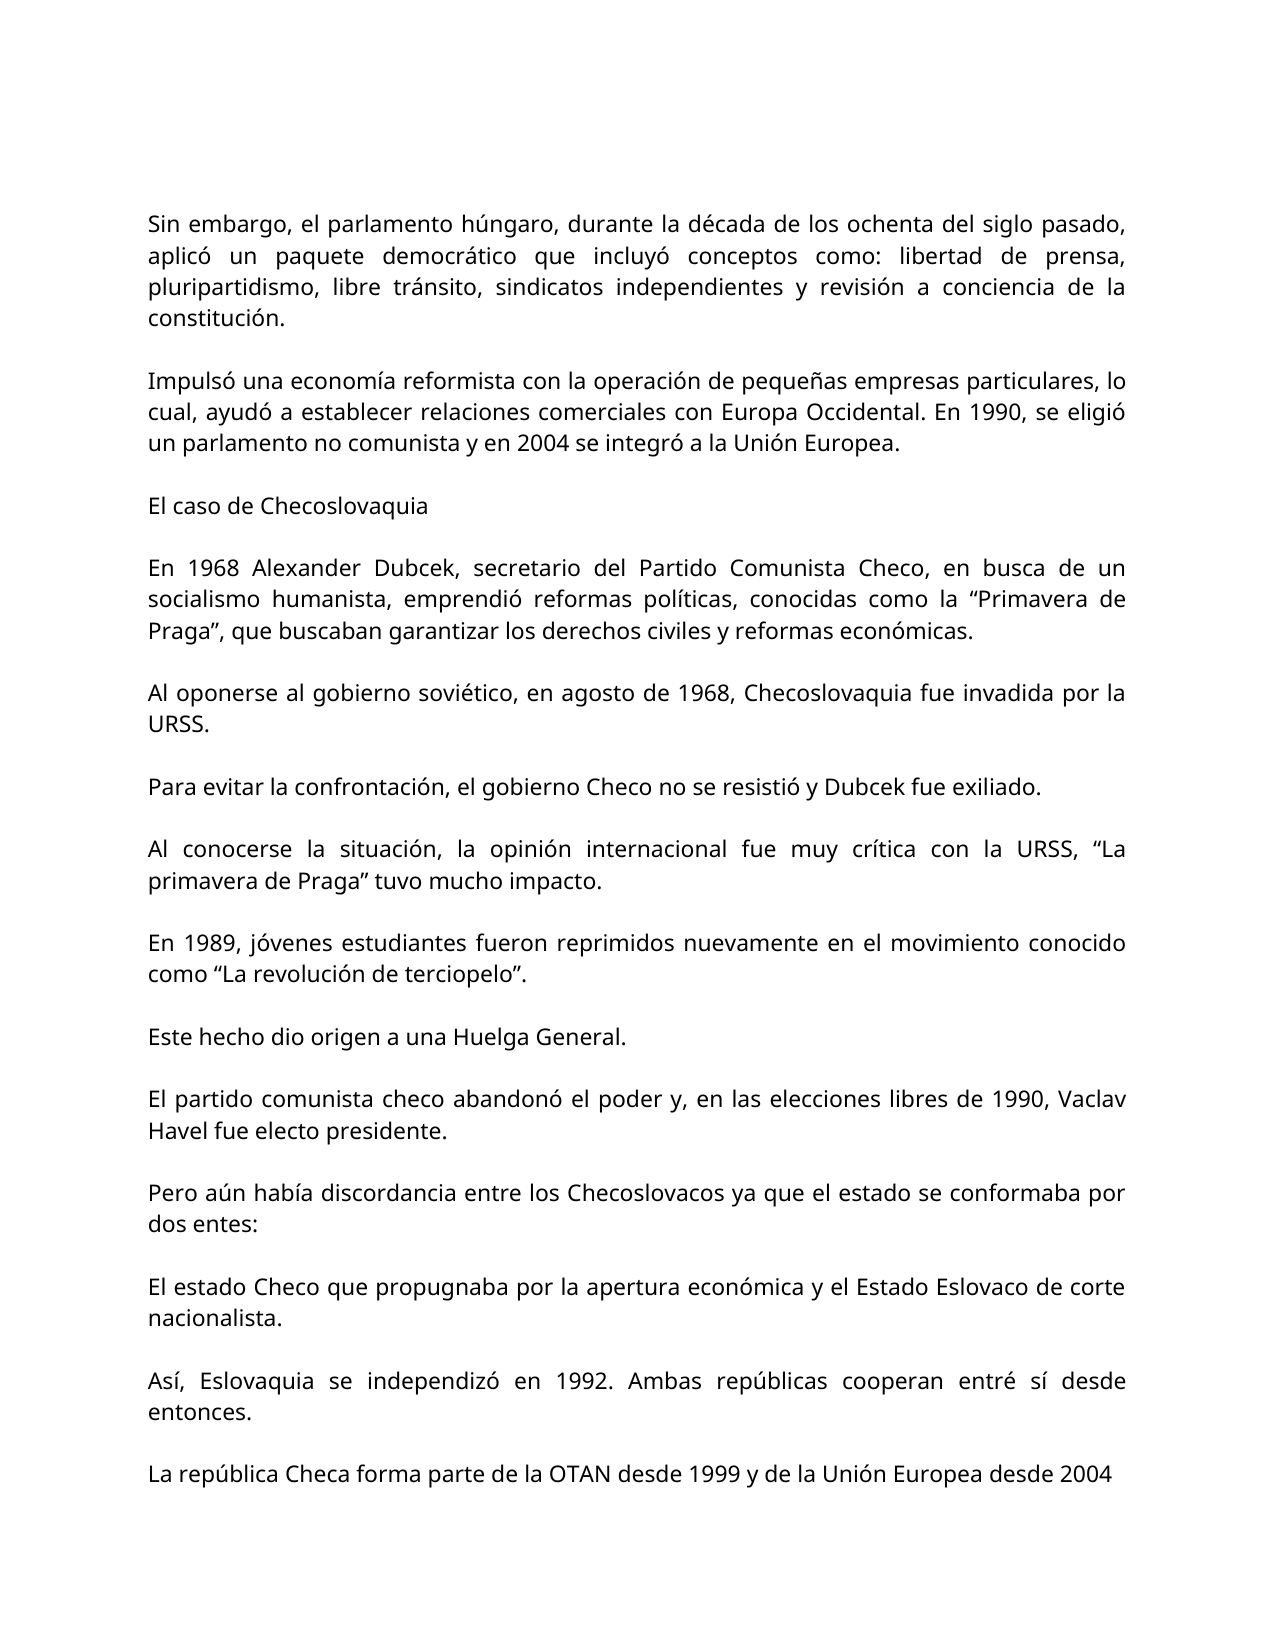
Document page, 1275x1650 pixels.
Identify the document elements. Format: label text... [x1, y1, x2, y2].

text El estado Checo que propugnaba por la apertura económica y el Estado Eslovaco de corte nacionalista. [148, 1271, 1127, 1333]
text El partido comunista checo abandonó el poder y, en las elecciones libres de 1990, Vaclav Havel fue electo presidente. [148, 1083, 1127, 1146]
text Así, Eslovaquia se independizó en 1992. Ambas repúblicas cooperan entré sí desde entonces. [148, 1365, 1127, 1427]
text Sin embargo, el parlamento húngaro, durante la década de los ochenta del siglo pasado, aplicó un paquete democrático que incluyó conceptos como: libertad de prensa, pluripartidismo, libre tránsito, sindicatos independientes y revisión a conciencia de la constitución. [148, 208, 1127, 333]
text En 1989, jóvenes estudiantes fueron reprimidos nuevamente en el movimiento conocido como “La revolución de terciopelo”. [148, 927, 1127, 990]
text El caso de Checoslovaquia [148, 490, 1127, 521]
text En 1968 Alexander Dubcek, secretario del Partido Comunista Checo, en busca de un socialismo humanista, emprendió reformas políticas, conocidas como la “Primavera de Praga”, que buscaban garantizar los derechos civiles y reformas económicas. [148, 552, 1127, 646]
text La república Checa forma parte de la OTAN desde 1999 y de la Unión Europea desde 2004 [148, 1458, 1127, 1490]
text Al oponerse al gobierno soviético, en agosto de 1968, Checoslovaquia fue invadida por la URSS. [148, 677, 1127, 740]
text Pero aún había discordancia entre los Checoslovacos ya que el estado se conformaba por dos entes: [148, 1177, 1127, 1240]
text Para evitar la confrontación, el gobierno Checo no se resistió y Dubcek fue exiliado. [148, 771, 1127, 802]
text Este hecho dio origen a una Huelga General. [148, 1021, 1127, 1052]
text Impulsó una economía reformista con la operación de pequeñas empresas particulares, lo cual, ayudó a establecer relaciones comerciales con Europa Occidental. En 1990, se eligió un parlamento no comunista y en 2004 se integró a la Unión Europea. [148, 365, 1127, 458]
text Al conocerse la situación, la opinión internacional fue muy crítica con la URSS, “La primavera de Praga” tuvo mucho impacto. [148, 833, 1127, 896]
